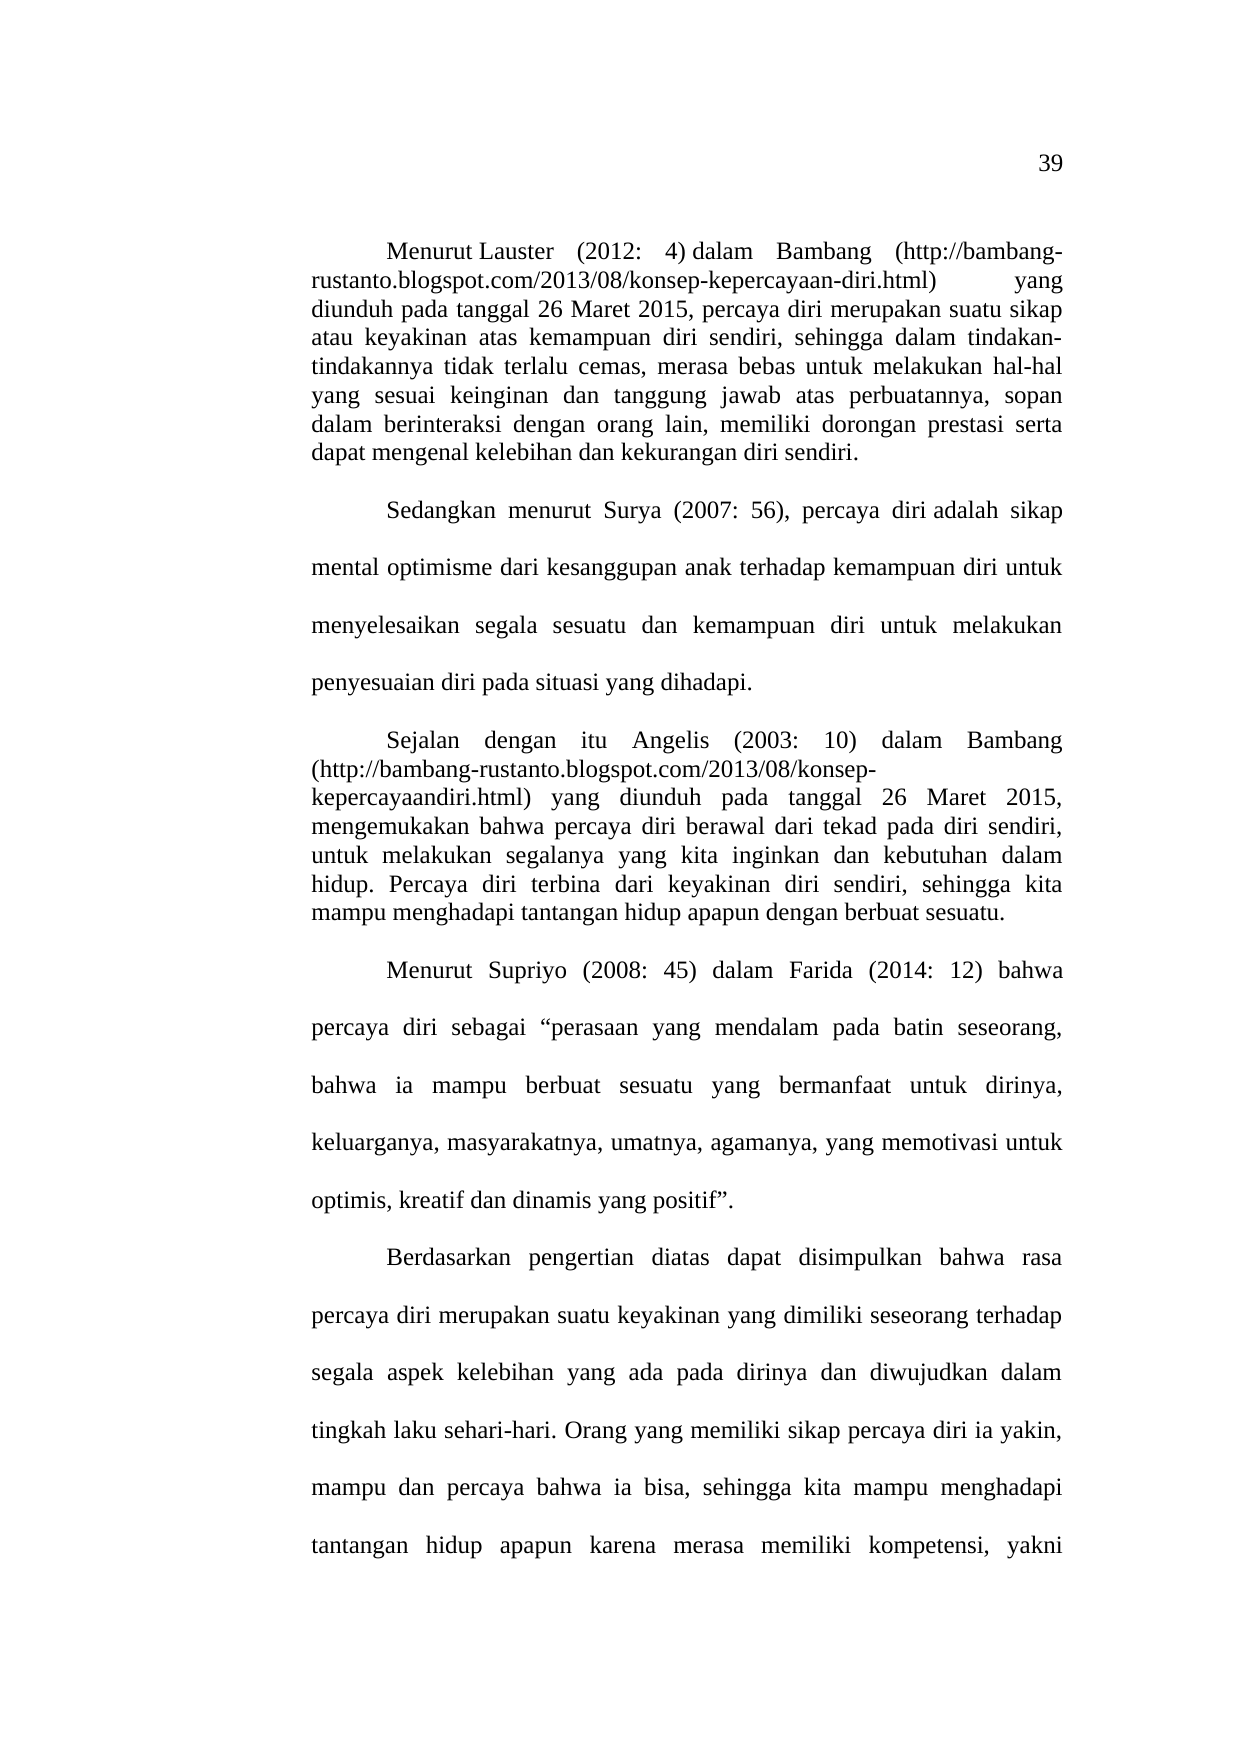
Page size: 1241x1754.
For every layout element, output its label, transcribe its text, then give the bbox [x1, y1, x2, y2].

list Sedangkan menurut Surya (2007: 56), percaya diri adalah sikap mental optimisme dari kesanggupan anak terhadap kemampuan diri untuk menyelesaikan segala sesuatu dan kemampuan diri untuk melakukan penyesuaian diri pada situasi yang dihadapi. [311, 495, 1063, 696]
list Menurut Supriyo (2008: 45) dalam Farida (2014: 12) bahwa percaya diri sebagai “perasaan yang mendalam pada batin seseorang, bahwa ia mampu berbuat sesuatu yang bermanfaat untuk dirinya, keluarganya, masyarakatnya, umatnya, agamanya, yang memotivasi untuk optimis, kreatif dan dinamis yang positif”. [311, 955, 1063, 1214]
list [311, 1242, 1063, 1559]
list Sejalan dengan itu Angelis (2003: 10) dalam Bambang (http://bambang-rustanto.blogspot.com/2013/08/konsep-kepercayaandiri.html) yang diunduh pada tanggal 26 Maret 2015, mengemukakan bahwa percaya diri berawal dari tekad pada diri sendiri, untuk melakukan segalanya yang kita inginkan dan kebutuhan dalam hidup. Percaya diri terbina dari keyakinan diri sendiri, sehingga kita mampu menghadapi tantangan hidup apapun dengan berbuat sesuatu. [311, 725, 1063, 926]
list Menurut Lauster (2012: 4) dalam Bambang (http://bambang-rustanto.blogspot.com/2013/08/konsep-kepercayaan-diri.html) yang diunduh pada tanggal 26 Maret 2015, percaya diri merupakan suatu sikap atau keyakinan atas kemampuan diri sendiri, sehingga dalam tindakan-tindakannya tidak terlalu cemas, merasa bebas untuk melakukan hal-hal yang sesuai keinginan dan tanggung jawab atas perbuatannya, sopan dalam berinteraksi dengan orang lain, memiliki dorongan prestasi serta dapat mengenal kelebihan dan kekurangan diri sendiri. [311, 236, 1063, 466]
